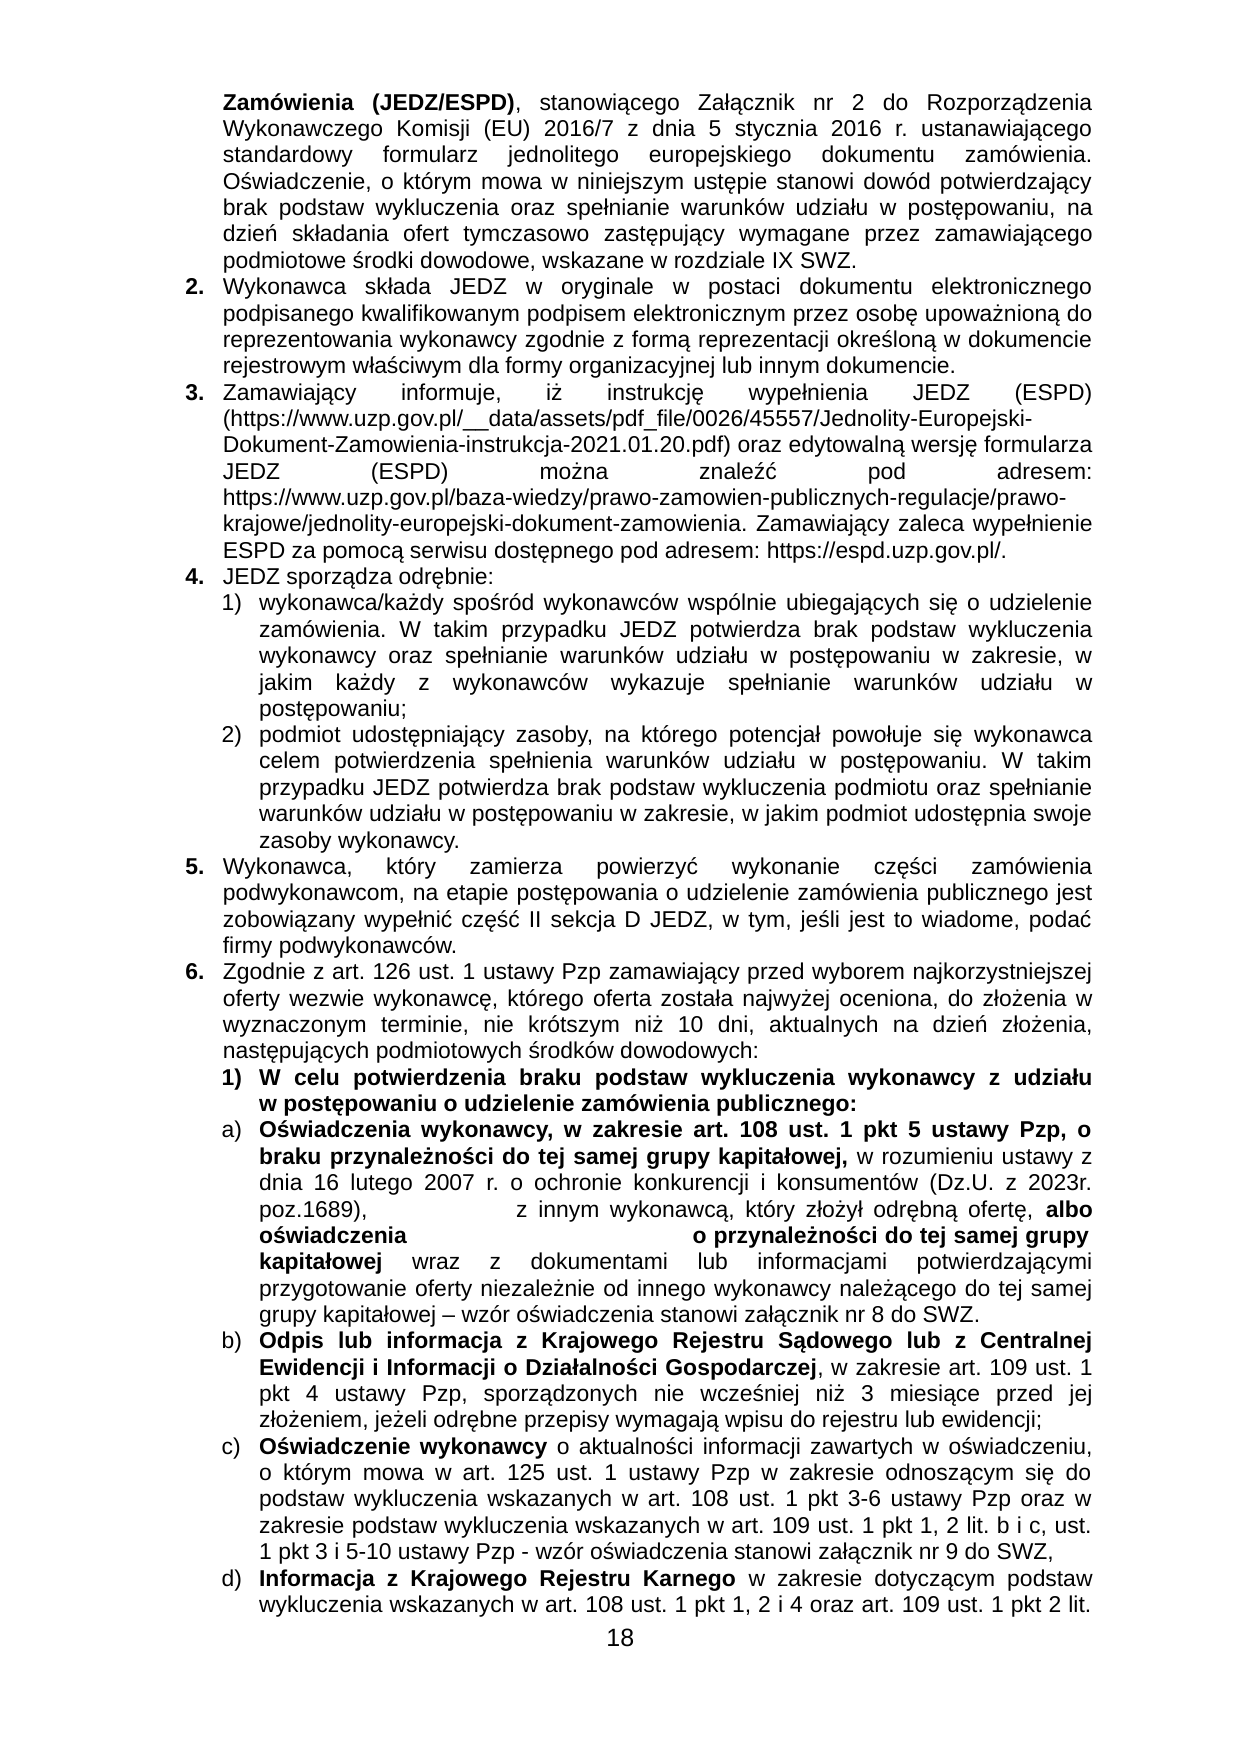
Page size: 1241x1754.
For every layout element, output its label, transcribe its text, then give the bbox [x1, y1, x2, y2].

list Wykonawca, który zamierza powierzyć wykonanie części zamówienia podwykonawcom, na etapie postępowania o udzielenie zamówienia publicznego jest zobowiązany wypełnić część II sekcja D JEDZ, w tym, jeśli jest to wiadome, podać firmy podwykonawców. [185, 853, 1093, 958]
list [221, 1564, 1093, 1617]
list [185, 89, 1093, 273]
list Odpis lub informacja z Krajowego Rejestru Sądowego lub z Centralnej Ewidencji i Informacji o Działalności Gospodarczej, w zakresie art. 109 ust. 1 pkt 4 ustawy Pzp, sporządzonych nie wcześniej niż 3 miesiące przed jej złożeniem, jeżeli odrębne przepisy wymagają wpisu do rejestru lub ewidencji; [221, 1327, 1093, 1433]
list Oświadczenie wykonawcy o aktualności informacji zawartych w oświadczeniu, o którym mowa w art. 125 ust. 1 ustawy Pzp w zakresie odnoszącym się do podstaw wykluczenia wskazanych w art. 108 ust. 1 pkt 3-6 ustawy Pzp oraz w zakresie podstaw wykluczenia wskazanych w art. 109 ust. 1 pkt 1, 2 lit. b i c, ust. 1 pkt 3 i 5-10 ustawy Pzp - wzór oświadczenia stanowi załącznik nr 9 do SWZ, [221, 1433, 1093, 1564]
list Zgodnie z art. 126 ust. 1 ustawy Pzp zamawiający przed wyborem najkorzystniejszej oferty wezwie wykonawcę, którego oferta została najwyżej oceniona, do złożenia w wyznaczonym terminie, nie krótszym niż 10 dni, aktualnych na dzień złożenia, następujących podmiotowych środków dowodowych: [185, 958, 1093, 1064]
list wykonawca/każdy spośród wykonawców wspólnie ubiegających się o udzielenie zamówienia. W takim przypadku JEDZ potwierdza brak podstaw wykluczenia wykonawcy oraz spełnianie warunków udziału w postępowaniu w zakresie, w jakim każdy z wykonawców wykazuje spełnianie warunków udziału w postępowaniu; [221, 589, 1093, 721]
list W celu potwierdzenia braku podstaw wykluczenia wykonawcy z udziału w postępowaniu o udzielenie zamówienia publicznego: [221, 1064, 1093, 1116]
list Wykonawca składa JEDZ w oryginale w postaci dokumentu elektronicznego podpisanego kwalifikowanym podpisem elektronicznym przez osobę upoważnioną do reprezentowania wykonawcy zgodnie z formą reprezentacji określoną w dokumencie rejestrowym właściwym dla formy organizacyjnej lub innym dokumencie. [185, 273, 1093, 378]
list JEDZ sporządza odrębnie: [185, 563, 1093, 589]
list podmiot udostępniający zasoby, na którego potencjał powołuje się wykonawca celem potwierdzenia spełnienia warunków udziału w postępowaniu. W takim przypadku JEDZ potwierdza brak podstaw wykluczenia podmiotu oraz spełnianie warunków udziału w postępowaniu w zakresie, w jakim podmiot udostępnia swoje zasoby wykonawcy. [221, 721, 1093, 853]
list Oświadczenia wykonawcy, w zakresie art. 108 ust. 1 pkt 5 ustawy Pzp, o braku przynależności do tej samej grupy kapitałowej, w rozumieniu ustawy z dnia 16 lutego 2007 r. o ochronie konkurencji i konsumentów (Dz.U. z 2023r. poz.1689), z innym wykonawcą, który złożył odrębną ofertę, albo oświadczenia o przynależności do tej samej grupy kapitałowej wraz z dokumentami lub informacjami potwierdzającymi przygotowanie oferty niezależnie od innego wykonawcy należącego do tej samej grupy kapitałowej – wzór oświadczenia stanowi załącznik nr 8 do SWZ. [221, 1116, 1093, 1327]
list Zamawiający informuje, iż instrukcję wypełnienia JEDZ (ESPD) (https://www.uzp.gov.pl/__data/assets/pdf_file/0026/45557/Jednolity-Europejski-Dokument-Zamowienia-instrukcja-2021.01.20.pdf) oraz edytowalną wersję formularza JEDZ (ESPD) można znaleźć pod adresem: https://www.uzp.gov.pl/baza-wiedzy/prawo-zamowien-publicznych-regulacje/prawo-krajowe/jednolity-europejski-dokument-zamowienia. Zamawiający zaleca wypełnienie ESPD za pomocą serwisu dostępnego pod adresem: https://espd.uzp.gov.pl/. [185, 378, 1093, 563]
